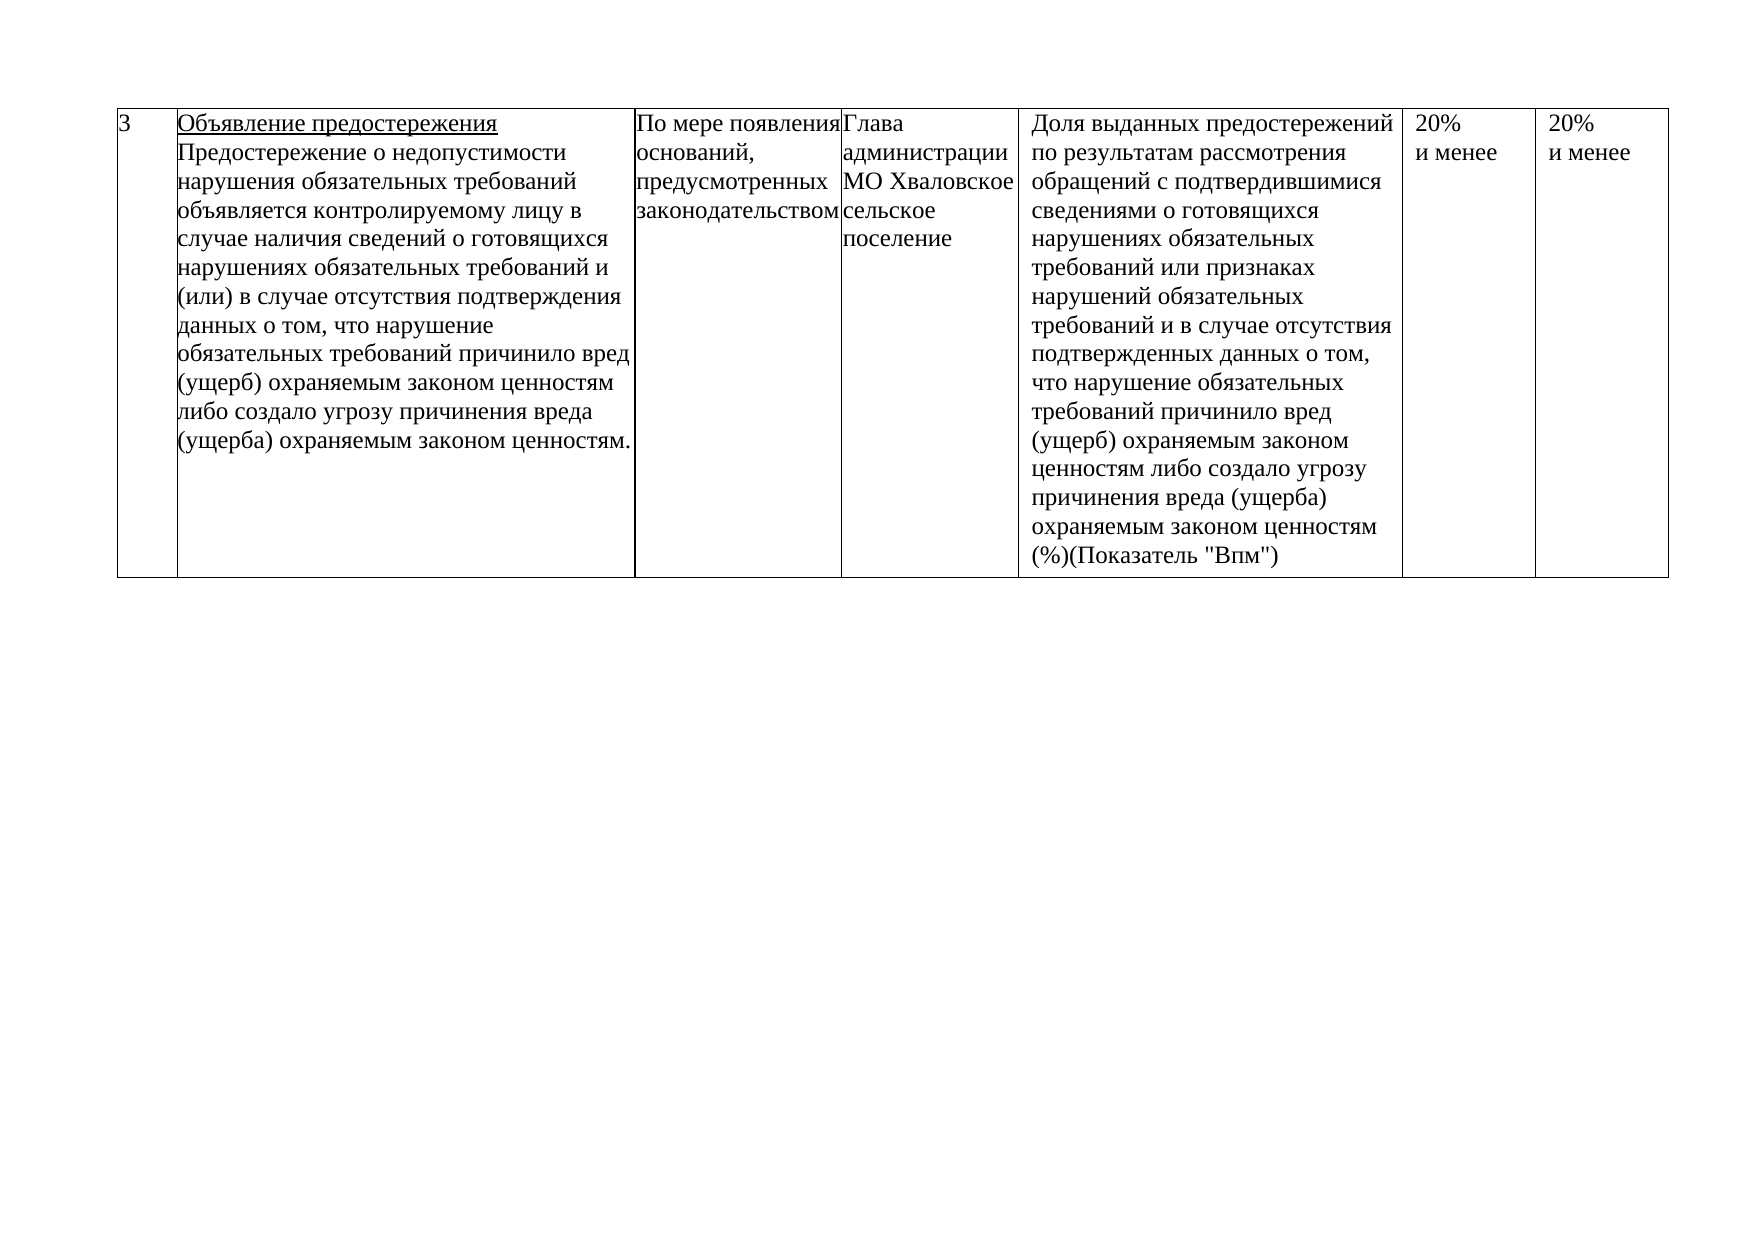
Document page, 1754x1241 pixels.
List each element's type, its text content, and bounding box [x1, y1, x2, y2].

table_cell Доля выданных предостережений по результатам рассмотрения обращений с подтвердившимися сведениями о готовящихся нарушениях обязательных требований или признаках нарушений обязательных требований и в случае отсутствия подтвержденных данных о том, что нарушение обязательных требований причинило вред (ущерб) охраняемым законом ценностям либо создало угрозу причинения вреда (ущерба) охраняемым законом ценностям (%)(Показатель "Впм") [1019, 109, 1402, 577]
table_cell 20% и менее [1403, 109, 1535, 577]
table_cell 3 [118, 109, 177, 577]
table_cell Глава администрации МО Хваловское сельское поселение [842, 109, 1018, 577]
table_cell 20% и менее [1536, 109, 1668, 577]
table_cell Объявление предостережения Предостережение о недопустимости нарушения обязательных требований объявляется контролируемому лицу в случае наличия сведений о готовящихся нарушениях обязательных требований и (или) в случае отсутствия подтверждения данных о том, что нарушение обязательных требований причинило вред (ущерб) охраняемым законом ценностям либо создало угрозу причинения вреда (ущерба) охраняемым законом ценностям. [178, 109, 634, 577]
table_cell По мере появления оснований, предусмотренных законодательством [636, 137, 841, 577]
